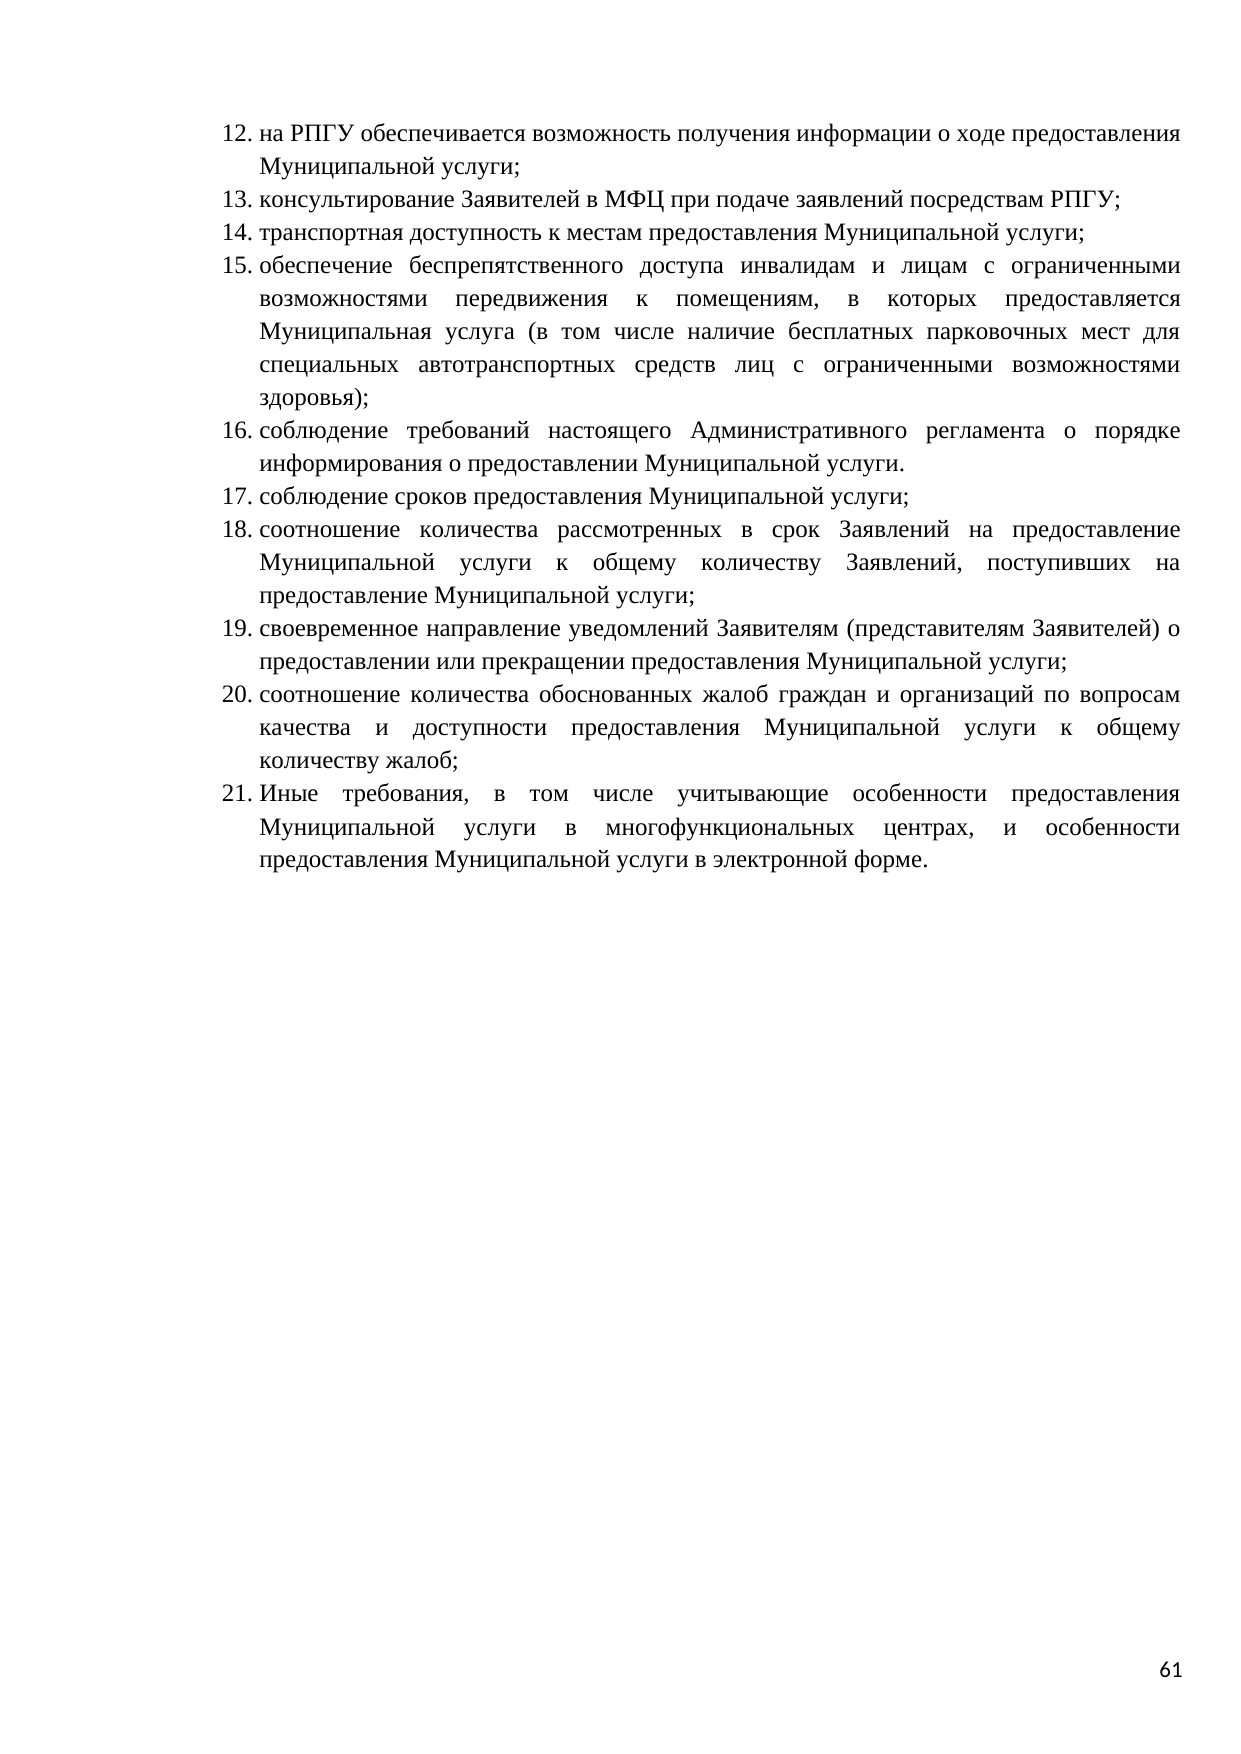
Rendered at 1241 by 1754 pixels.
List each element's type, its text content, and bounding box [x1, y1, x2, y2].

list обеспечение беспрепятственного доступа инвалидам и лицам с ограниченными возможностями передвижения к помещениям, в которых предоставляется Муниципальная услуга (в том числе наличие бесплатных парковочных мест для специальных автотранспортных средств лиц с ограниченными возможностями здоровья); [222, 250, 1181, 411]
list своевременное направление уведомлений Заявителям (представителям Заявителей) о предоставлении или прекращении предоставления Муниципальной услуги; [222, 613, 1181, 675]
list соблюдение сроков предоставления Муниципальной услуги; [222, 481, 1181, 510]
list соотношение количества рассмотренных в срок Заявлений на предоставление Муниципальной услуги к общему количеству Заявлений, поступивших на предоставление Муниципальной услуги; [222, 514, 1181, 609]
list на РПГУ обеспечивается возможность получения информации о ходе предоставления Муниципальной услуги; [222, 118, 1181, 180]
list транспортная доступность к местам предоставления Муниципальной услуги; [222, 217, 1181, 246]
list консультирование Заявителей в МФЦ при подаче заявлений посредствам РПГУ; [222, 184, 1181, 213]
list Иные требования, в том числе учитывающие особенности предоставления Муниципальной услуги в многофункциональных центрах, и особенности предоставления Муниципальной услуги в электронной форме. [222, 778, 1181, 873]
list соотношение количества обоснованных жалоб граждан и организаций по вопросам качества и доступности предоставления Муниципальной услуги к общему количеству жалоб; [222, 679, 1181, 774]
list соблюдение требований настоящего Административного регламента о порядке информирования о предоставлении Муниципальной услуги. [222, 415, 1181, 477]
